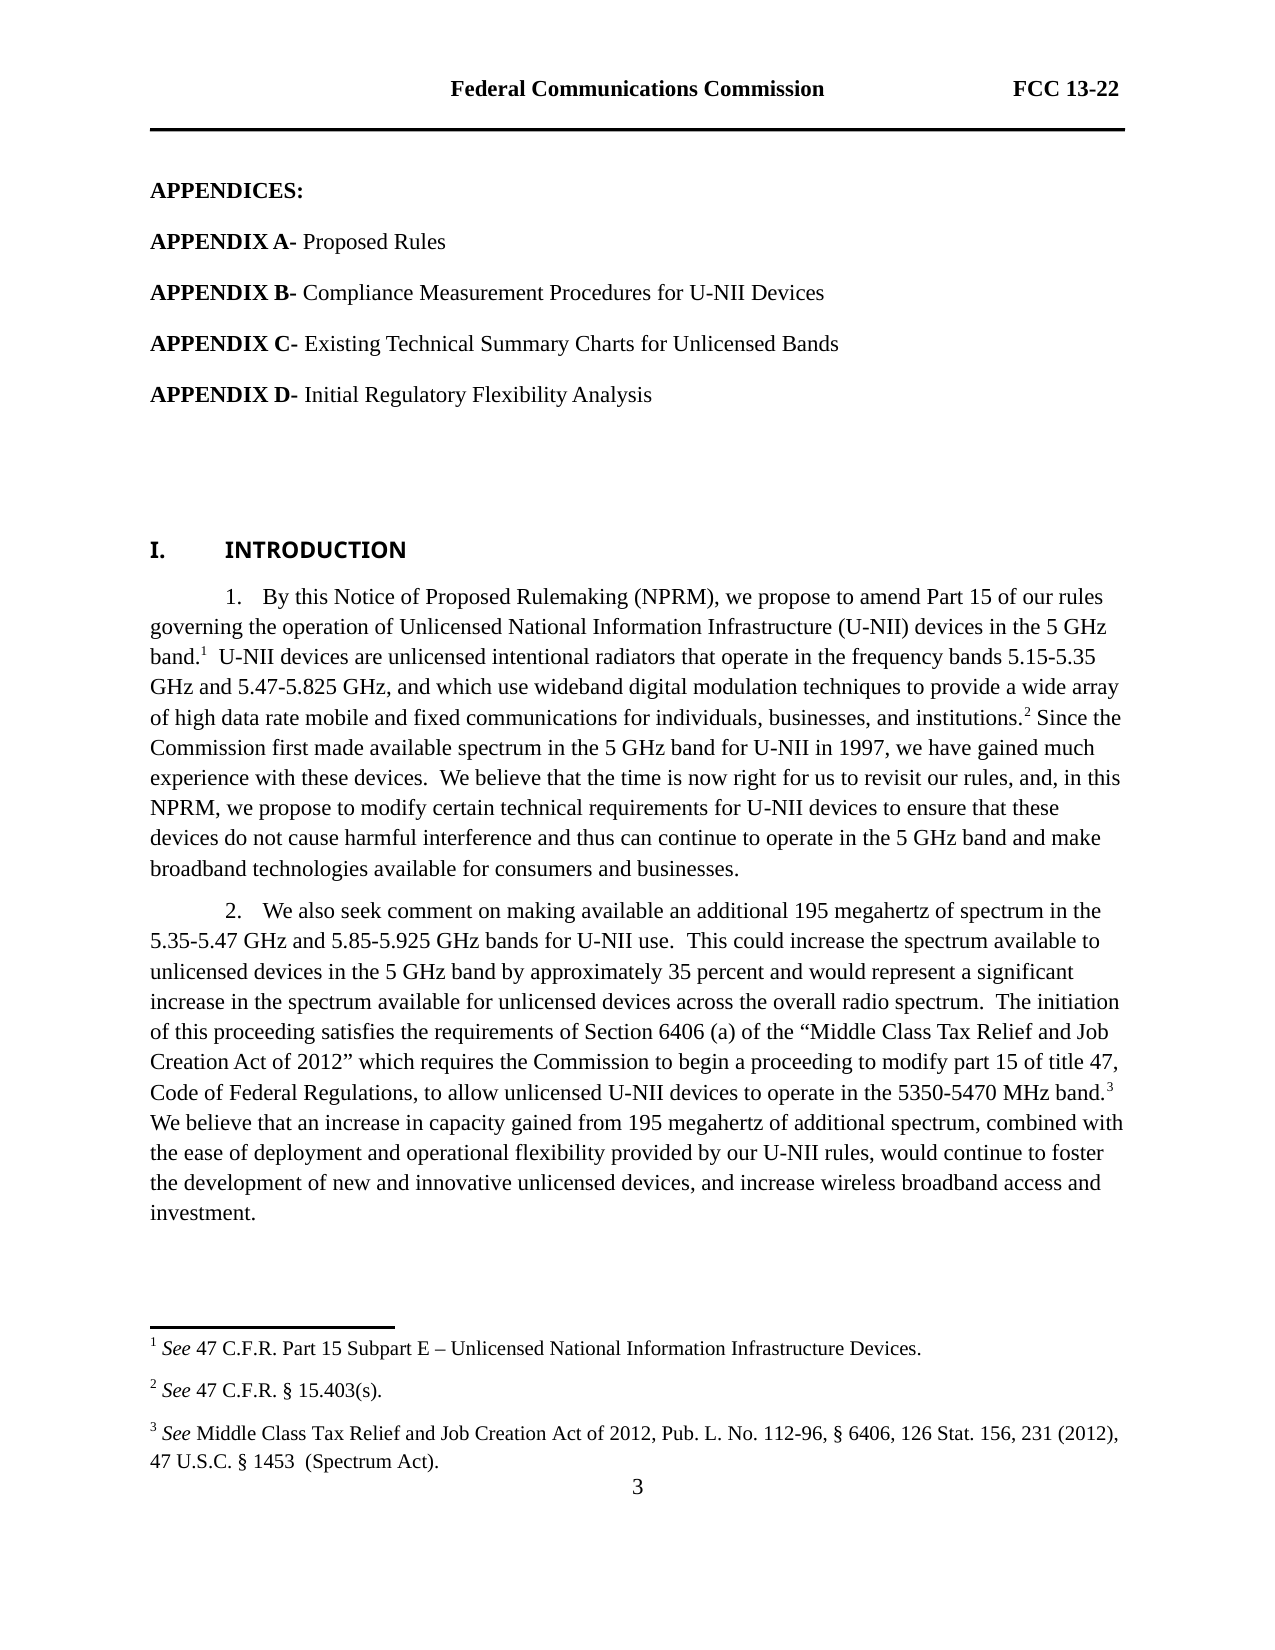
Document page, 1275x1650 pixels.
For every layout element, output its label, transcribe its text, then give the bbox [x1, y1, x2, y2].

text We also seek comment on making available an additional 195 megahertz of spectrum in the 5.35-5.47 GHz and 5.85-5.925 GHz bands for U-NII use. This could increase the spectrum available to unlicensed devices in the 5 GHz band by approximately 35 percent and would represent a significant increase in the spectrum available for unlicensed devices across the overall radio spectrum. The initiation of this proceeding satisfies the requirements of Section 6406 (a) of the “Middle Class Tax Relief and Job Creation Act of 2012” which requires the Commission to begin a proceeding to modify part 15 of title 47, Code of Federal Regulations, to allow unlicensed U-NII devices to operate in the 5350-5470 MHz band. We believe that an increase in capacity gained from 195 megahertz of additional spectrum, combined with the ease of deployment and operational flexibility provided by our U-NII rules, would continue to foster the development of new and innovative unlicensed devices, and increase wireless broadband access and investment. [150, 897, 1125, 1226]
text APPENDIX C- Existing Technical Summary Charts for Unlicensed Bands [150, 330, 1125, 357]
text APPENDIX B- Compliance Measurement Procedures for U-NII Devices [150, 279, 1125, 306]
text APPENDIX A- Proposed Rules [150, 228, 1125, 254]
text APPENDICES: [150, 177, 1125, 203]
text By this Notice of Proposed Rulemaking (NPRM), we propose to amend Part 15 of our rules governing the operation of Unlicensed National Information Infrastructure (U-NII) devices in the 5 GHz band. U-NII devices are unlicensed intentional radiators that operate in the frequency bands 5.15-5.35 GHz and 5.47-5.825 GHz, and which use wideband digital modulation techniques to provide a wide array of high data rate mobile and fixed communications for individuals, businesses, and institutions. Since the Commission first made available spectrum in the 5 GHz band for U-NII in 1997, we have gained much experience with these devices. We believe that the time is now right for us to revisit our rules, and, in this NPRM, we propose to modify certain technical requirements for U-NII devices to ensure that these devices do not cause harmful interference and thus can continue to operate in the 5 GHz band and make broadband technologies available for consumers and businesses. [150, 583, 1125, 881]
subtitle iNTRODUCTION [150, 534, 1125, 566]
text APPENDIX D- Initial Regulatory Flexibility Analysis [150, 381, 1125, 408]
